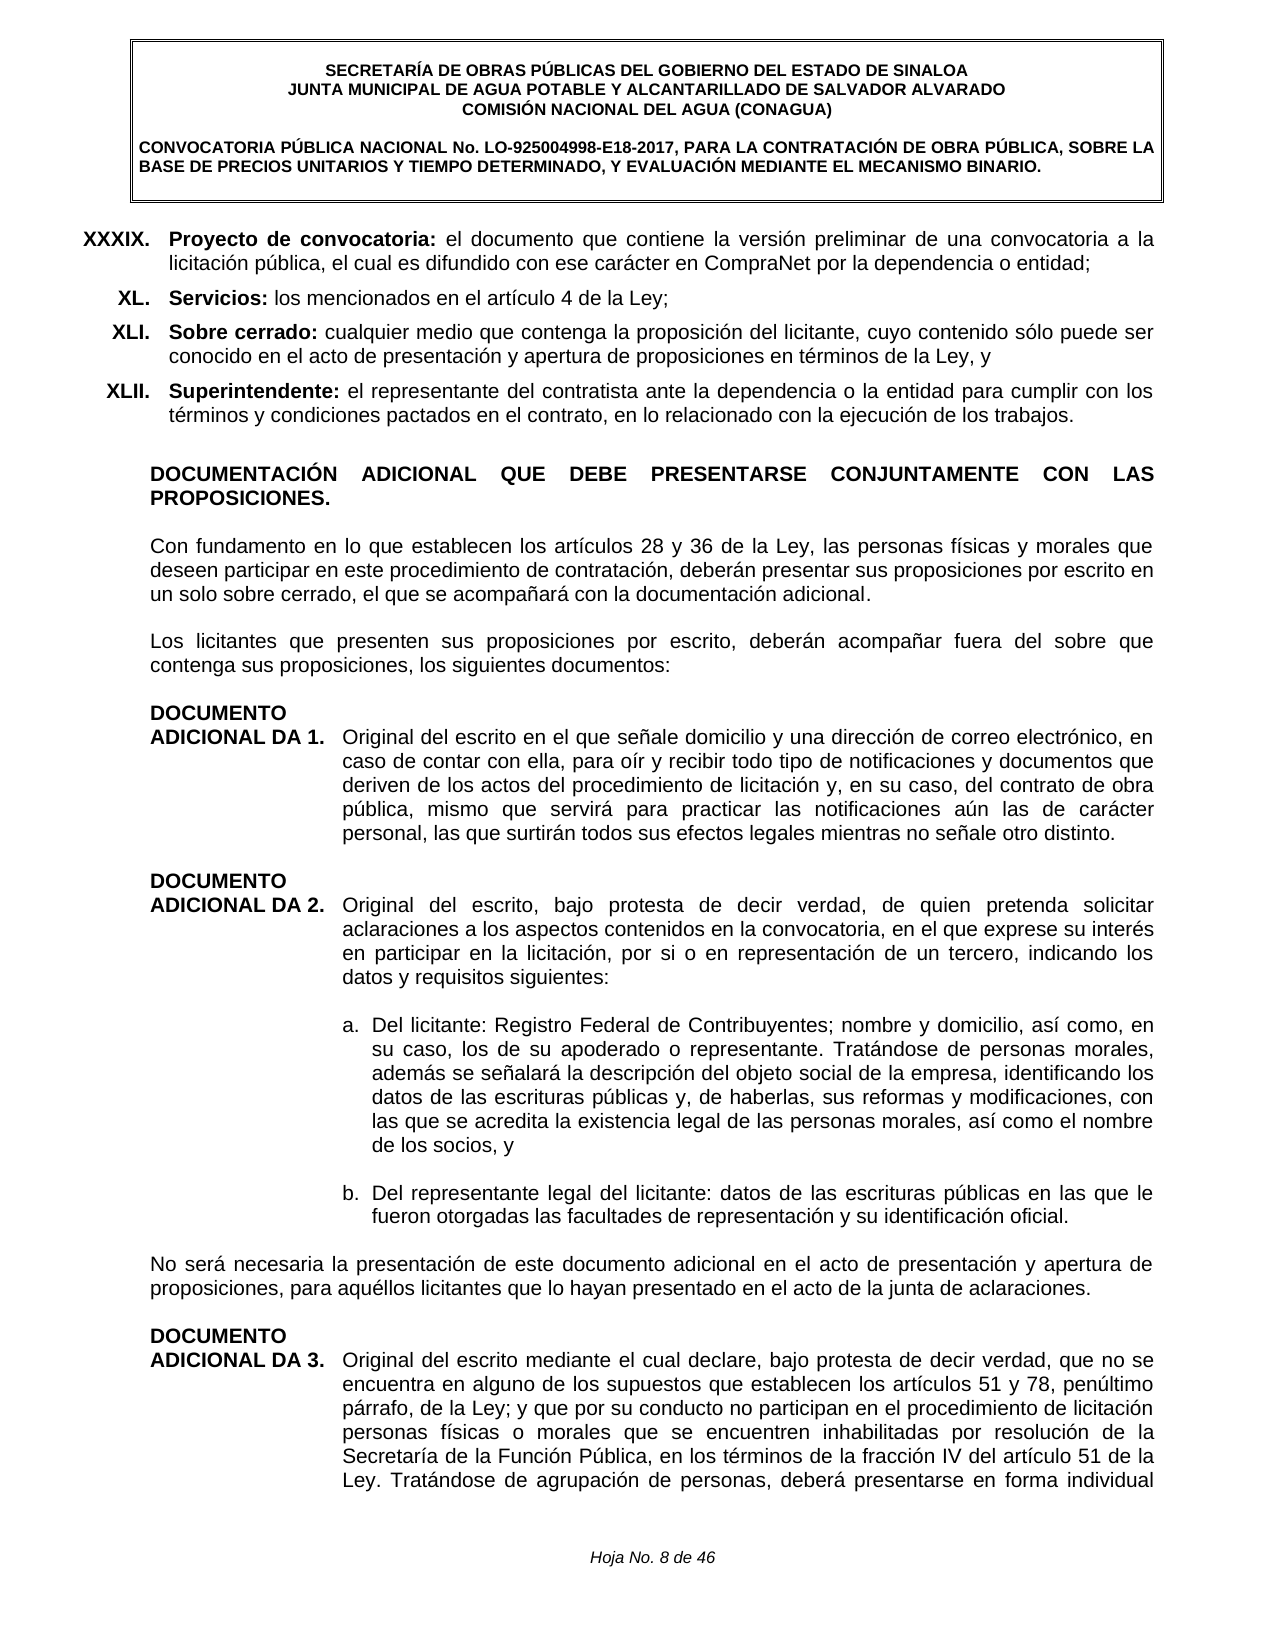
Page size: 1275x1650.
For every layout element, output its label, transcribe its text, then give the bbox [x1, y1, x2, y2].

text DOCUMENTO [150, 1324, 1155, 1348]
text ADICIONAL DA 1. Original del escrito en el que señale domicilio y una dirección de correo electrónico, en caso de contar con ella, para oír y recibir todo tipo de notificaciones y documentos que deriven de los actos del procedimiento de licitación y, en su caso, del contrato de obra pública, mismo que servirá para practicar las notificaciones aún las de carácter personal, las que surtirán todos sus efectos legales mientras no señale otro distinto. [150, 725, 1155, 845]
text Los licitantes que presenten sus proposiciones por escrito, deberán acompañar fuera del sobre que contenga sus proposiciones, los siguientes documentos: [150, 629, 1155, 677]
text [150, 1348, 1155, 1492]
text Con fundamento en lo que establecen los artículos 28 y 36 de la Ley, las personas físicas y morales que deseen participar en este procedimiento de contratación, deberán presentar sus proposiciones por escrito en un solo sobre cerrado, el que se acompañará con la documentación adicional. [150, 533, 1155, 605]
text No será necesaria la presentación de este documento adicional en el acto de presentación y apertura de proposiciones, para aquéllos licitantes que lo hayan presentado en el acto de la junta de aclaraciones. [150, 1252, 1155, 1300]
list Servicios: los mencionados en el artículo 4 de la Ley; [150, 286, 1155, 310]
list Del representante legal del licitante: datos de las escrituras públicas en las que le fueron otorgadas las facultades de representación y su identificación oficial. [342, 1180, 1155, 1228]
list Superintendente: el representante del contratista ante la dependencia o la entidad para cumplir con los términos y condiciones pactados en el contrato, en lo relacionado con la ejecución de los trabajos. [150, 379, 1155, 427]
text ADICIONAL DA 2. Original del escrito, bajo protesta de decir verdad, de quien pretenda solicitar aclaraciones a los aspectos contenidos en la convocatoria, en el que exprese su interés en participar en la licitación, por si o en representación de un tercero, indicando los datos y requisitos siguientes: [150, 893, 1155, 989]
text DOCUMENTO [150, 869, 1155, 893]
list Sobre cerrado: cualquier medio que contenga la proposición del licitante, cuyo contenido sólo puede ser conocido en el acto de presentación y apertura de proposiciones en términos de la Ley, y [150, 320, 1155, 368]
text DOCUMENTO [150, 701, 1155, 725]
list Proyecto de convocatoria: el documento que contiene la versión preliminar de una convocatoria a la licitación pública, el cual es difundido con ese carácter en CompraNet por la dependencia o entidad; [150, 227, 1155, 275]
text DOCUMENTACIÓN ADICIONAL QUE DEBE PRESENTARSE CONJUNTAMENTE CON LAS PROPOSICIONES. [150, 462, 1155, 509]
list Del licitante: Registro Federal de Contribuyentes; nombre y domicilio, así como, en su caso, los de su apoderado o representante. Tratándose de personas morales, además se señalará la descripción del objeto social de la empresa, identificando los datos de las escrituras públicas y, de haberlas, sus reformas y modificaciones, con las que se acredita la existencia legal de las personas morales, así como el nombre de los socios, y [342, 1013, 1155, 1156]
